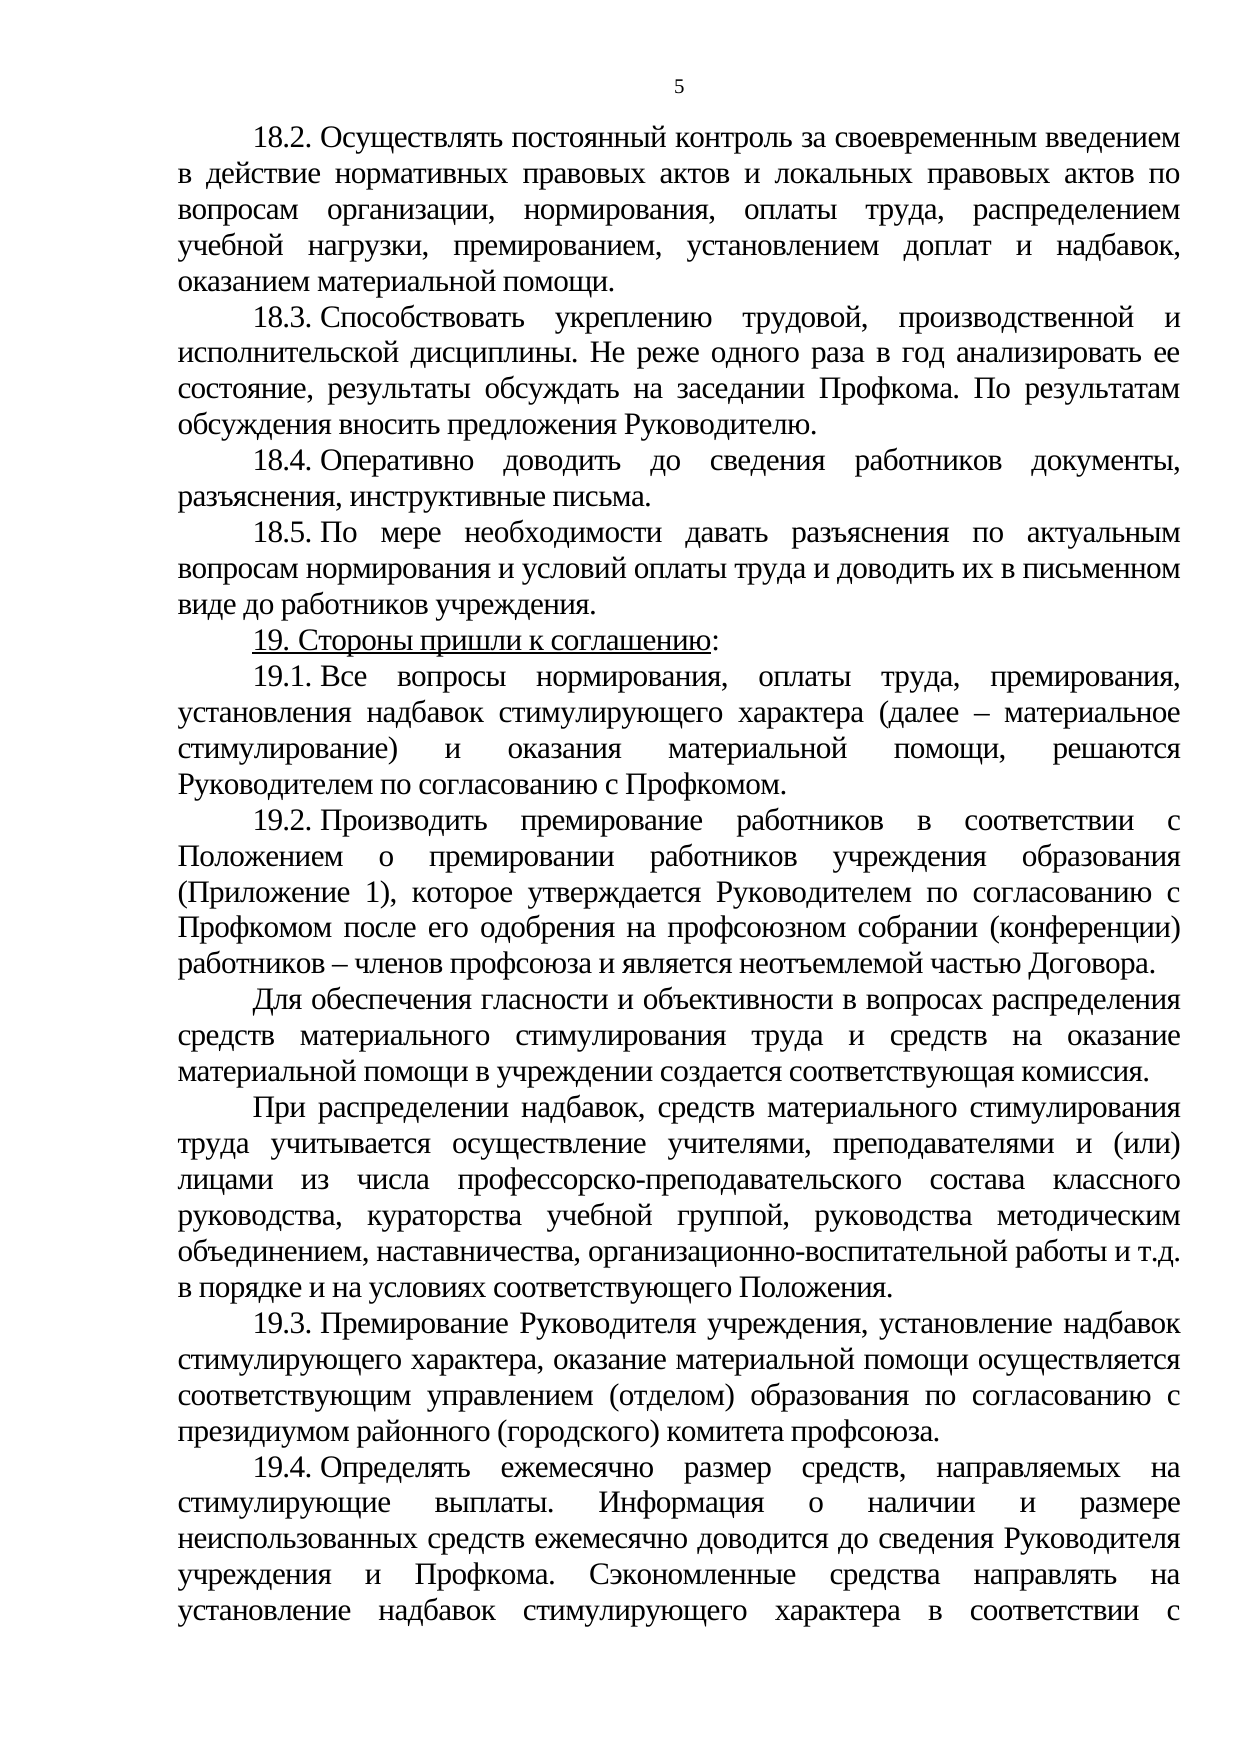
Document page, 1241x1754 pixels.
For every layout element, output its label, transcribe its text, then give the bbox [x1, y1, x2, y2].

text 18.3. Способствовать укреплению трудовой, производственной и исполнительской дисциплины. Не реже одного раза в год анализировать ее состояние, результаты обсуждать на заседании Профкома. По результатам обсуждения вносить предложения Руководителю. [177, 298, 1181, 442]
text 18.5. По мере необходимости давать разъяснения по актуальным вопросам нормирования и условий оплаты труда и доводить их в письменном виде до работников учреждения. [177, 513, 1181, 621]
text 18.2. Осуществлять постоянный контроль за своевременным введением в действие нормативных правовых актов и локальных правовых актов по вопросам организации, нормирования, оплаты труда, распределением учебной нагрузки, премированием, установлением доплат и надбавок, оказанием материальной помощи. [177, 118, 1181, 298]
text 19.3. Премирование Руководителя учреждения, установление надбавок стимулирующего характера, оказание материальной помощи осуществляется соответствующим управлением (отделом) образования по согласованию с президиумом районного (городского) комитета профсоюза. [177, 1304, 1181, 1448]
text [177, 1448, 1181, 1627]
text 19.2. Производить премирование работников в соответствии с Положением о премировании работников учреждения образования (Приложение 1), которое утверждается Руководителем по согласованию с Профкомом после его одобрения на профсоюзном собрании (конференции) работников – членов профсоюза и является неотъемлемой частью Договора. [177, 801, 1181, 981]
text При распределении надбавок, средств материального стимулирования труда учитывается осуществление учителями, преподавателями и (или) лицами из числа профессорско-преподавательского состава классного руководства, кураторства учебной группой, руководства методическим объединением, наставничества, организационно-воспитательной работы и т.д. в порядке и на условиях соответствующего Положения. [177, 1088, 1181, 1304]
text 19. Стороны пришли к соглашению: [177, 621, 1181, 657]
text Для обеспечения гласности и объективности в вопросах распределения средств материального стимулирования труда и средств на оказание материальной помощи в учреждении создается соответствующая комиссия. [177, 981, 1181, 1088]
text 18.4. Оперативно доводить до сведения работников документы, разъяснения, инструктивные письма. [177, 442, 1181, 513]
text 19.1. Все вопросы нормирования, оплаты труда, премирования, установления надбавок стимулирующего характера (далее – материальное стимулирование) и оказания материальной помощи, решаются Руководителем по согласованию с Профкомом. [177, 657, 1181, 801]
